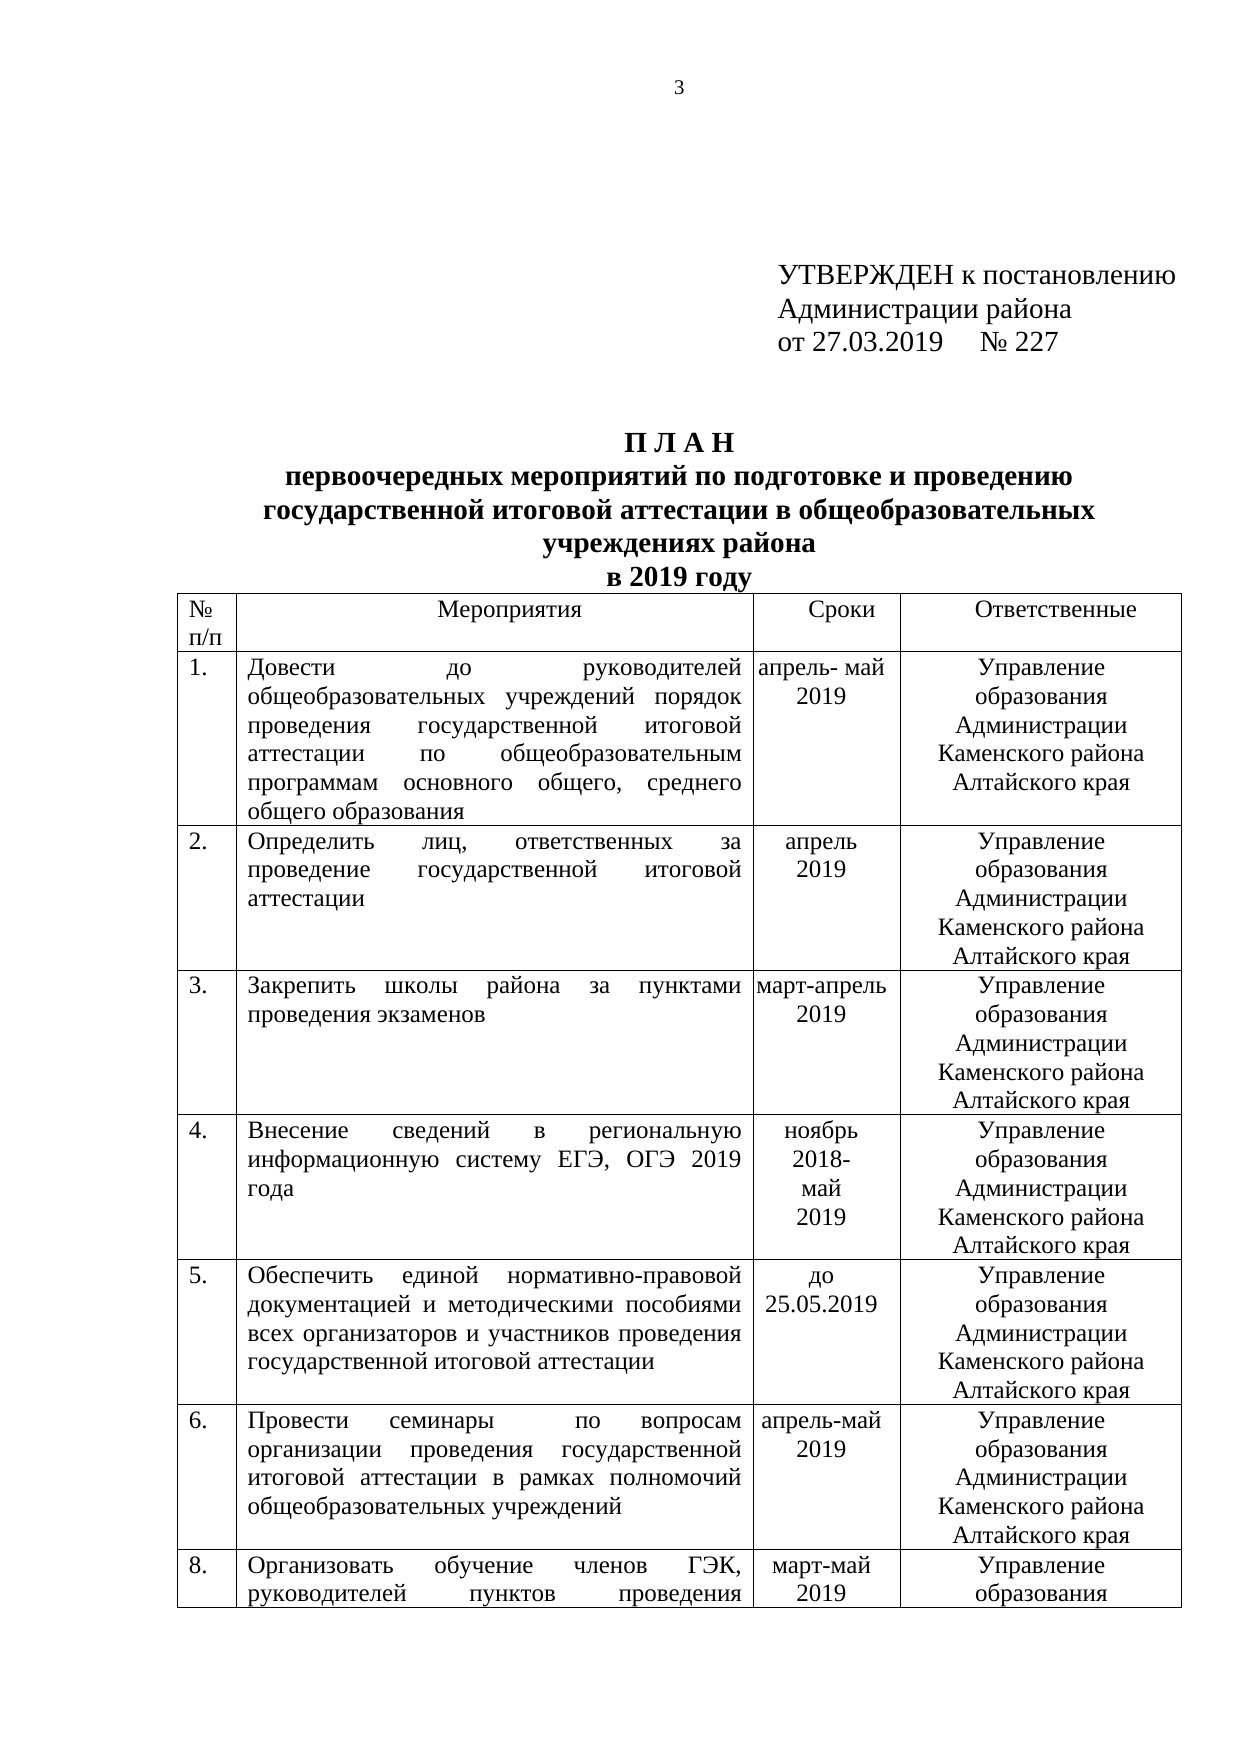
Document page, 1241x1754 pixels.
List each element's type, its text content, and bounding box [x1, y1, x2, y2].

table_cell Провести семинары по вопросам организации проведения государственной итоговой аттестации в рамках полномочий общеобразовательных учреждений [237, 1405, 753, 1549]
table_cell март-апрель 2019 [754, 971, 900, 1114]
table_cell ноябрь 2018- май 2019 [754, 1115, 900, 1259]
table_cell 6. [178, 1405, 236, 1549]
table_cell 1. [178, 652, 236, 825]
table_cell март-май 2019 [754, 1550, 900, 1607]
table_cell Довести до руководителей общеобразовательных учреждений порядок проведения государственной итоговой аттестации по общеобразовательным программам основного общего, среднего общего образования [237, 652, 753, 825]
table_cell Управление образования Администрации Каменского района Алтайского края [901, 826, 1181, 969]
table_cell Управление образования Администрации Каменского района Алтайского края [901, 1115, 1181, 1259]
table_cell апрель 2019 [754, 826, 900, 969]
table_header № п/п [178, 594, 236, 651]
table_cell Закрепить школы района за пунктами проведения экзаменов [237, 971, 753, 1114]
text в 2019 году [177, 559, 1181, 593]
table_header Ответственные [901, 594, 1181, 651]
table_cell Управление образования Администрации Каменского района Алтайского края [901, 652, 1181, 825]
table_cell Внесение сведений в региональную информационную систему ЕГЭ, ОГЭ 2019 года [237, 1115, 753, 1259]
table_cell 2. [178, 826, 236, 969]
table_cell 4. [178, 1115, 236, 1259]
table_cell апрель- май 2019 [754, 652, 900, 825]
table_cell 3. [178, 971, 236, 1114]
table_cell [237, 1550, 753, 1607]
text П Л А Н [177, 425, 1181, 458]
table_cell Управление образования Администрации Каменского района Алтайского края [901, 971, 1181, 1114]
table_cell 5. [178, 1260, 236, 1404]
table_cell Обеспечить единой нормативно-правовой документацией и методическими пособиями всех организаторов и участников проведения государственной итоговой аттестации [237, 1260, 753, 1404]
table_cell апрель-май 2019 [754, 1405, 900, 1549]
table_header Сроки [754, 594, 900, 651]
text Администрации района [702, 291, 1181, 324]
text от 27.03.2019 № 227 [702, 324, 1181, 358]
table_cell Управление образования Администрации Каменского района Алтайского края [901, 1260, 1181, 1404]
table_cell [901, 1550, 1181, 1607]
table_cell Управление образования Администрации Каменского района Алтайского края [901, 1405, 1181, 1549]
table_cell 8. [178, 1550, 236, 1607]
table_header Мероприятия [237, 594, 753, 651]
table_cell Определить лиц, ответственных за проведение государственной итоговой аттестации [237, 826, 753, 969]
text первоочередных мероприятий по подготовке и проведению государственной итоговой аттестации в общеобразовательных учреждениях района [177, 458, 1181, 559]
table_cell до 25.05.2019 [754, 1260, 900, 1404]
text УТВЕРЖДЕН к постановлению [702, 257, 1181, 291]
